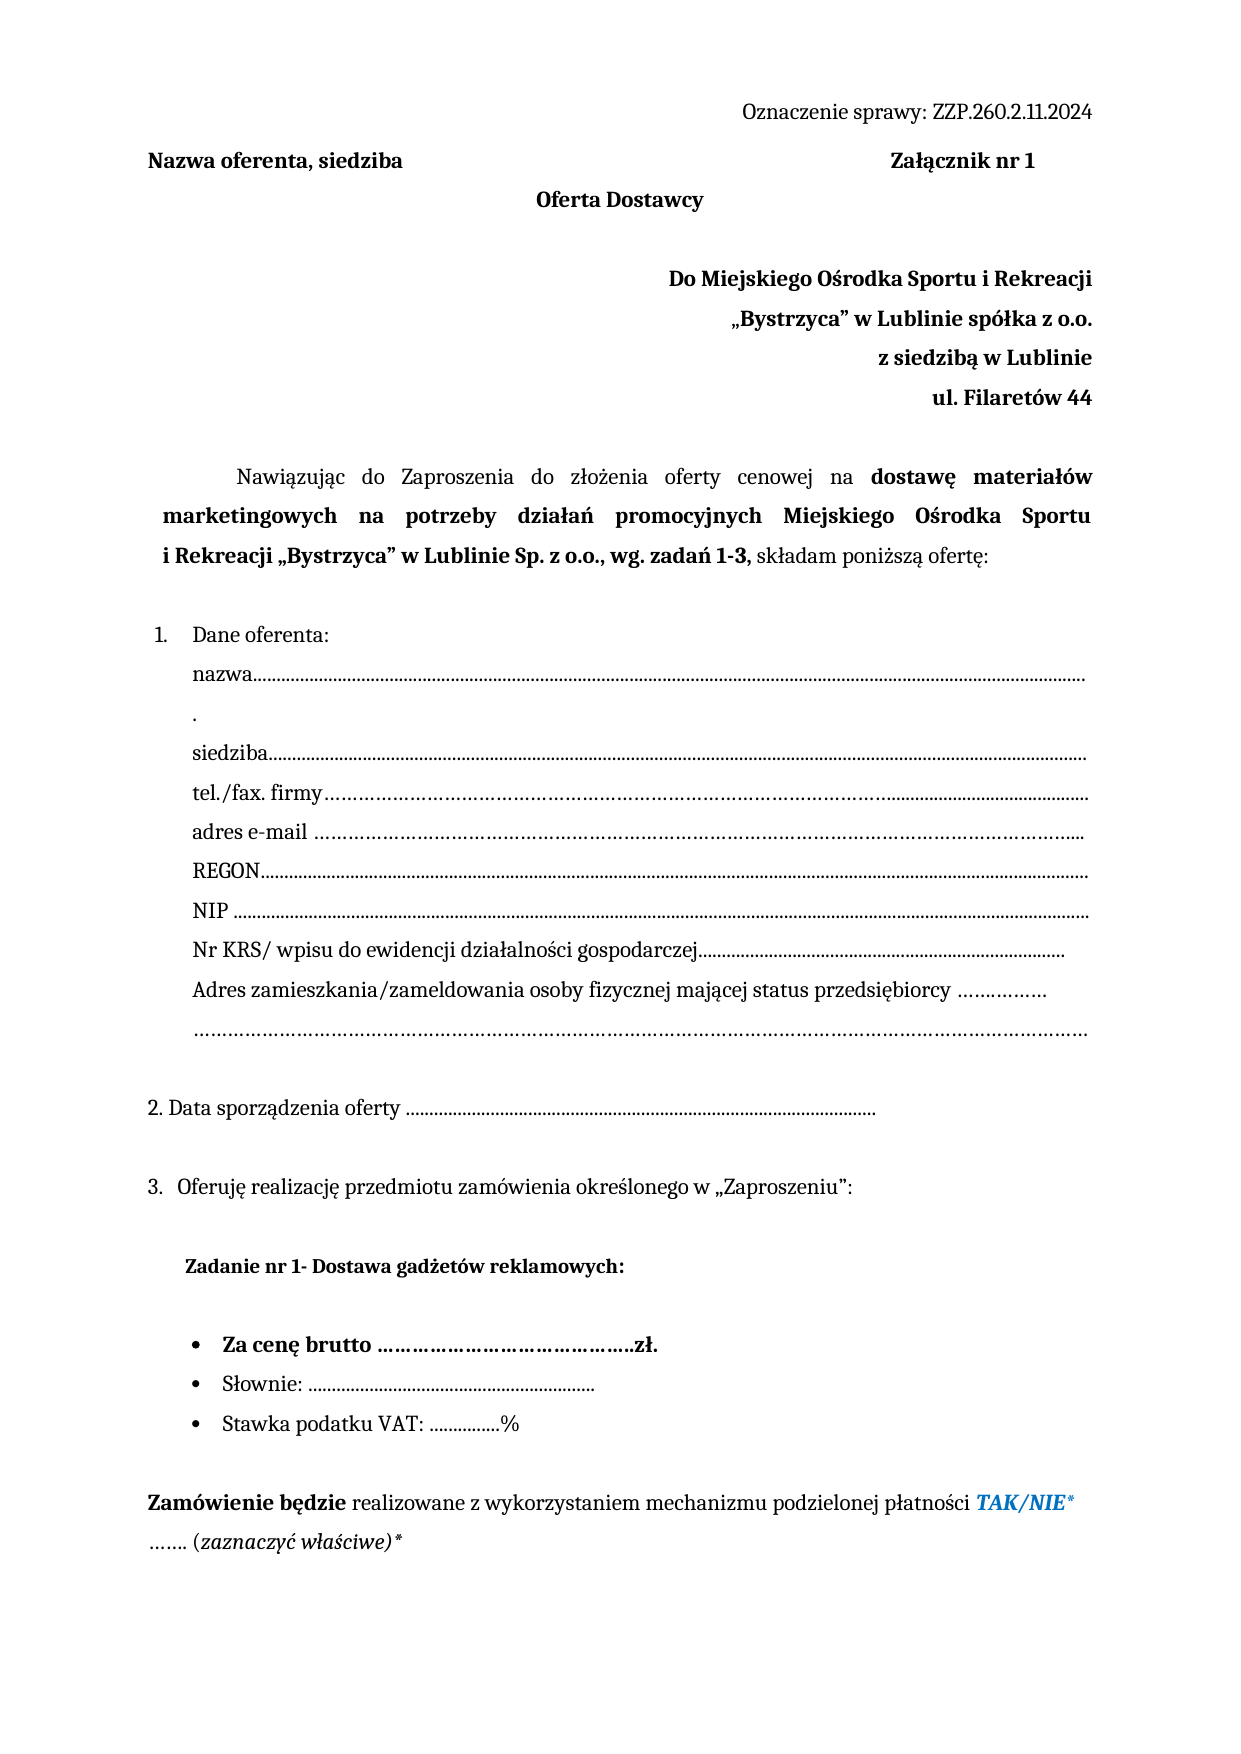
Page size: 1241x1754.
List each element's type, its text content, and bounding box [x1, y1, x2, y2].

text nazwa.................................................................................................................................................................................. [192, 661, 1093, 727]
list Stawka podatku VAT: ...............% [192, 1410, 1093, 1437]
text Adres zamieszkania/zameldowania osoby fizycznej mającej status przedsiębiorcy …….……… [192, 977, 1093, 1003]
text z siedzibą w Lublinie [148, 345, 1093, 371]
text Zamówienie będzie realizowane z wykorzystaniem mechanizmu podzielonej płatności TAK/NIE* ……. (zaznaczyć właściwe)* [148, 1489, 1093, 1555]
text siedziba.............................................................................................................................................................................. [192, 740, 1093, 766]
text tel./fax. firmy……………………………………………………………………………………….......................................... [192, 779, 1093, 806]
text adres e-mail ……………………………………………………………………………………………………………………... [192, 819, 1093, 845]
subtitle Oferta Dostawcy [148, 187, 1093, 213]
text „Bystrzyca” w Lublinie spółka z o.o. [148, 306, 1093, 332]
text Nawiązując do Zaproszenia do złożenia oferty cenowej na dostawę materiałów marketingowych na potrzeby działań promocyjnych Miejskiego Ośrodka Sportu i Rekreacji „Bystrzyca” w Lublinie Sp. z o.o., wg. zadań 1-3, składam poniższą ofertę: [162, 463, 1093, 569]
text Do Miejskiego Ośrodka Sportu i Rekreacji [148, 266, 1093, 292]
text ul. Filaretów 44 [148, 384, 1093, 411]
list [192, 1371, 1093, 1397]
text NIP ...................................................................................................................................................................................... [192, 898, 1093, 924]
list Oferuję realizację przedmiotu zamówienia określonego w „Zaproszeniu”: [148, 1174, 1093, 1200]
text ………………………………………………………………………………………………………………………………………… [192, 1016, 1093, 1042]
list Dane oferenta: [154, 621, 1093, 648]
text REGON................................................................................................................................................................................ [192, 858, 1093, 884]
text 2. Data sporządzenia oferty .................................................................................................... [148, 1095, 1093, 1121]
text Nr KRS/ wpisu do ewidencji działalności gospodarczej.............................................................................. [192, 937, 1093, 963]
list Za cenę brutto ……………………………………..zł. [192, 1331, 1093, 1358]
text Zadanie nr 1- Dostawa gadżetów reklamowych: [185, 1253, 1093, 1279]
subtitle Nazwa oferenta, siedziba Załącznik nr 1 [148, 148, 1093, 174]
